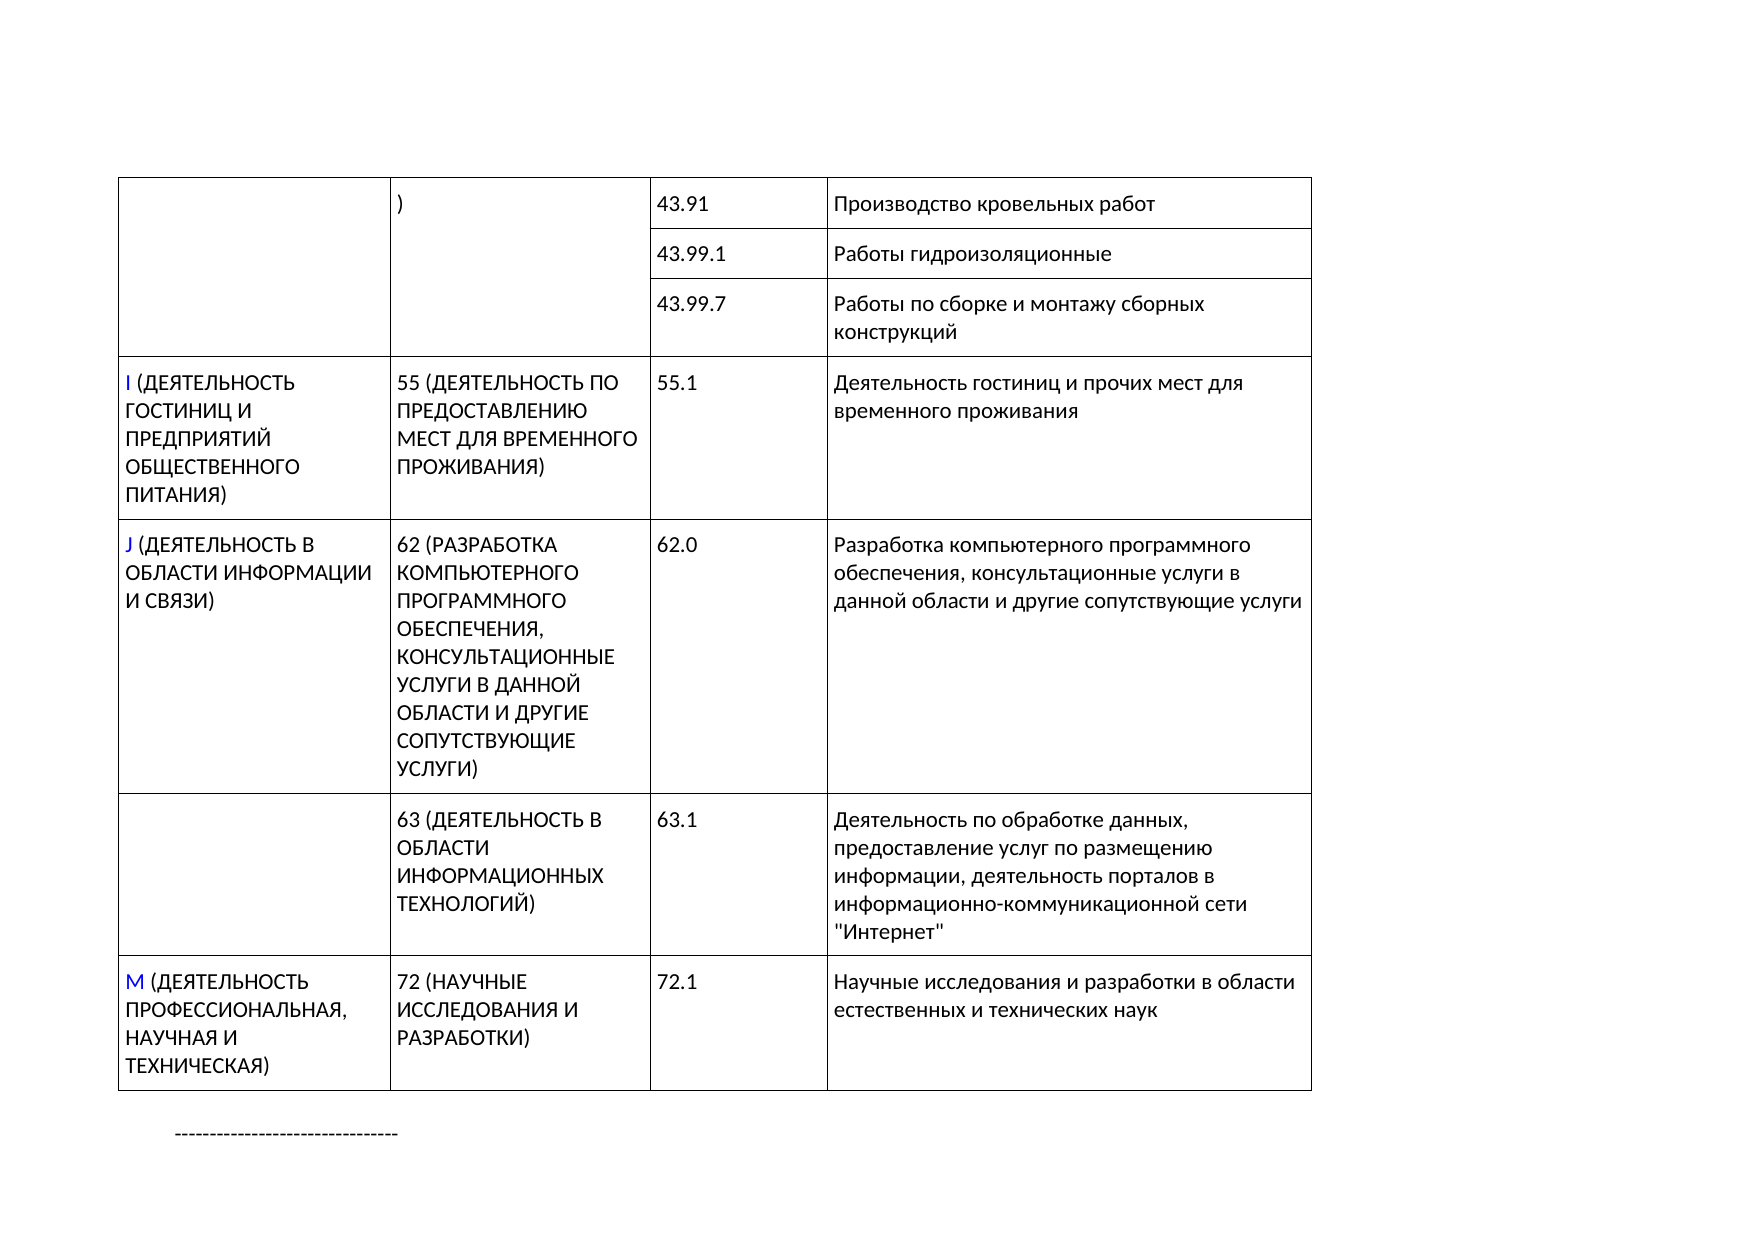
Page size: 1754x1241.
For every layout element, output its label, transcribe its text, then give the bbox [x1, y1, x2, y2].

table_cell 62.0 [651, 520, 827, 793]
table_cell Производство кровельных работ [828, 178, 1311, 227]
table_cell 63 (ДЕЯТЕЛЬНОСТЬ В ОБЛАСТИ ИНФОРМАЦИОННЫХ ТЕХНОЛОГИЙ) [391, 794, 650, 955]
table_cell Деятельность гостиниц и прочих мест для временного проживания [828, 357, 1311, 518]
table_cell 43.91 [651, 178, 827, 227]
table_cell 43.99.7 [651, 279, 827, 356]
table_cell Работы по сборке и монтажу сборных конструкций [828, 279, 1311, 356]
table_cell M (ДЕЯТЕЛЬНОСТЬ ПРОФЕССИОНАЛЬНАЯ, НАУЧНАЯ И ТЕХНИЧЕСКАЯ) [119, 956, 390, 1090]
table_cell 72 (НАУЧНЫЕ ИССЛЕДОВАНИЯ И РАЗРАБОТКИ) [391, 956, 650, 1090]
table_cell Научные исследования и разработки в области естественных и технических наук [828, 956, 1311, 1090]
table_cell 55.1 [651, 357, 827, 518]
table_cell 63.1 [651, 794, 827, 955]
table_cell Деятельность по обработке данных, предоставление услуг по размещению информации, деятельность порталов в информационно-коммуникационной сети "Интернет" [828, 794, 1311, 955]
table_cell 72.1 [651, 956, 827, 1090]
table_cell [119, 794, 390, 955]
table_cell Разработка компьютерного программного обеспечения, консультационные услуги в данной области и другие сопутствующие услуги [828, 520, 1311, 793]
table_cell Работы гидроизоляционные [828, 229, 1311, 278]
table_cell 55 (ДЕЯТЕЛЬНОСТЬ ПО ПРЕДОСТАВЛЕНИЮ МЕСТ ДЛЯ ВРЕМЕННОГО ПРОЖИВАНИЯ) [391, 357, 650, 518]
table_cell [391, 178, 650, 356]
table_cell 62 (РАЗРАБОТКА КОМПЬЮТЕРНОГО ПРОГРАММНОГО ОБЕСПЕЧЕНИЯ, КОНСУЛЬТАЦИОННЫЕ УСЛУГИ В ДАННОЙ ОБЛАСТИ И ДРУГИЕ СОПУТСТВУЮЩИЕ УСЛУГИ) [391, 520, 650, 793]
table_cell 43.99.1 [651, 229, 827, 278]
table_cell I (ДЕЯТЕЛЬНОСТЬ ГОСТИНИЦ И ПРЕДПРИЯТИЙ ОБЩЕСТВЕННОГО ПИТАНИЯ) [119, 357, 390, 518]
text -------------------------------- [118, 1119, 1636, 1147]
table_cell J (ДЕЯТЕЛЬНОСТЬ В ОБЛАСТИ ИНФОРМАЦИИ И СВЯЗИ) [119, 520, 390, 793]
